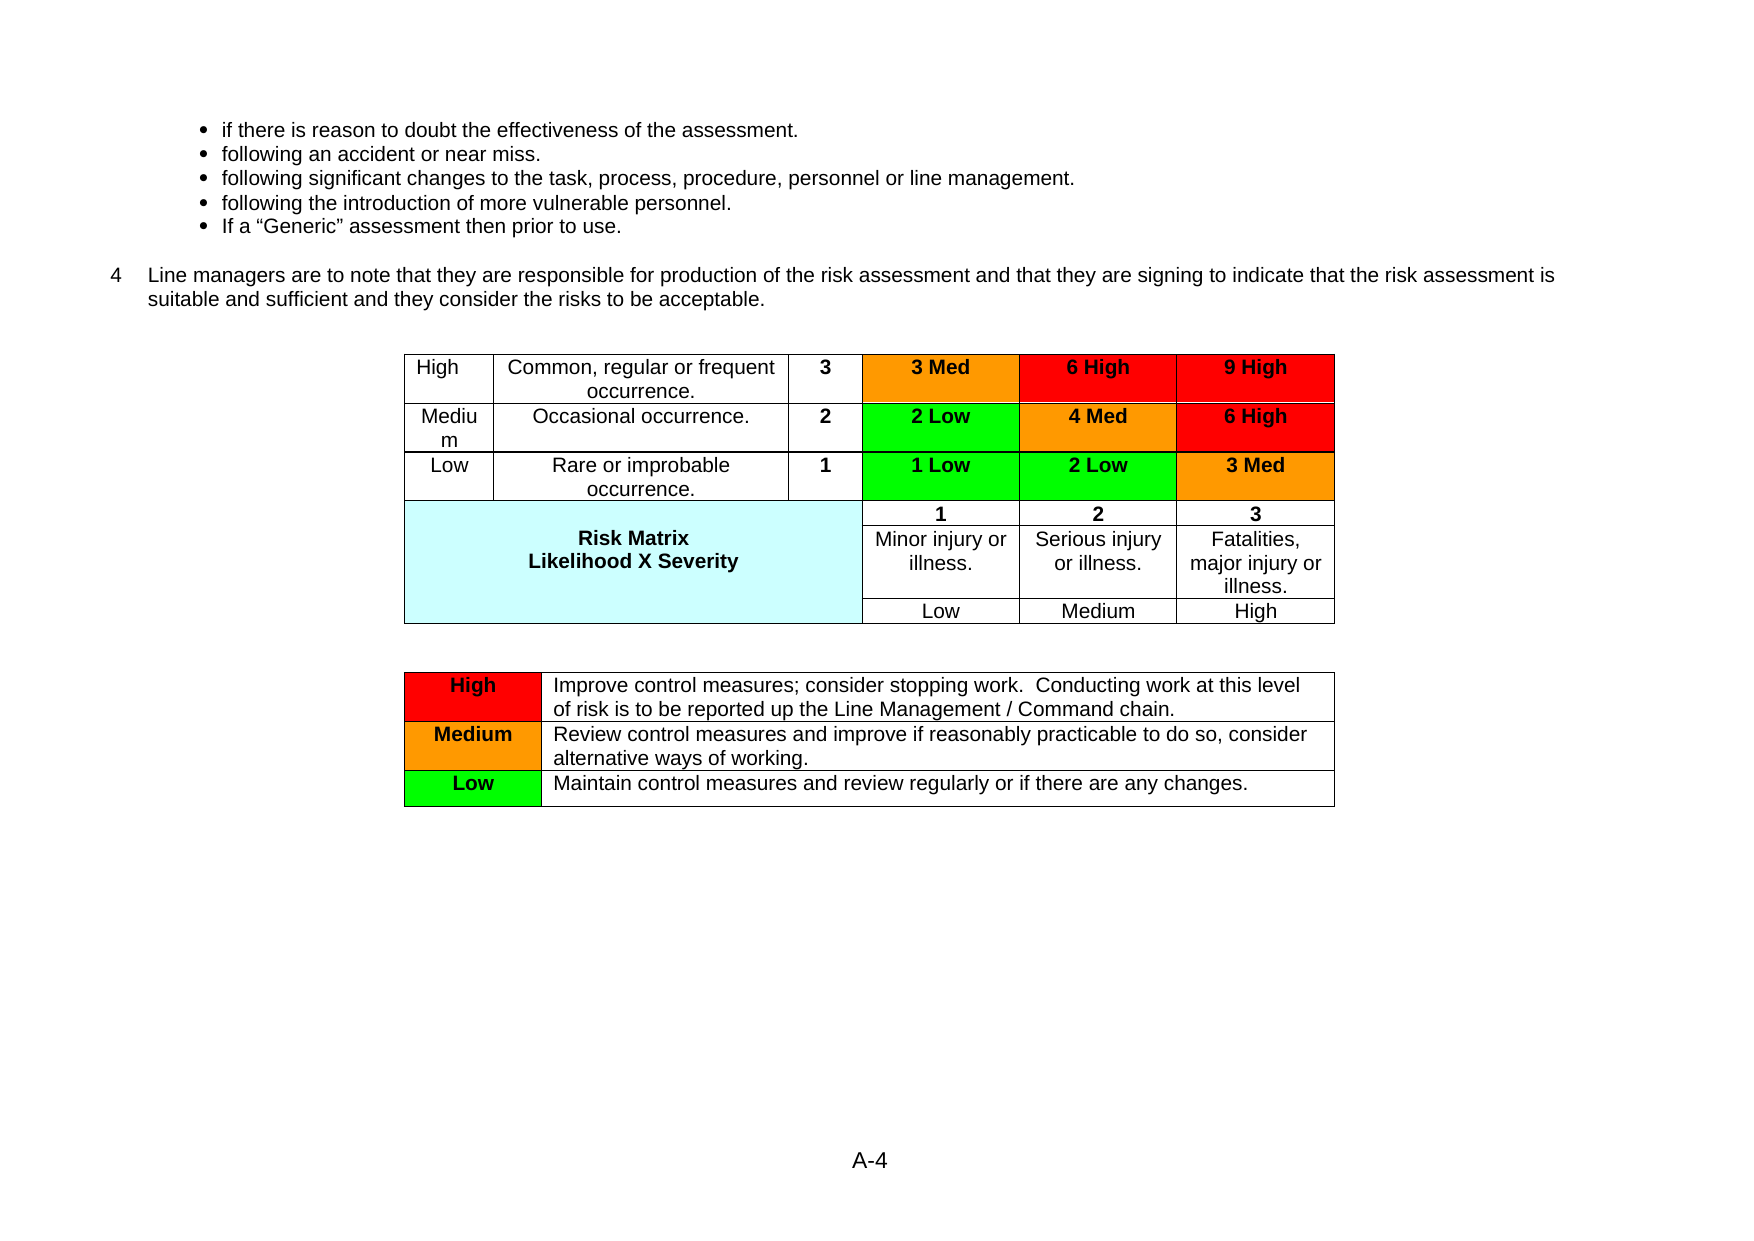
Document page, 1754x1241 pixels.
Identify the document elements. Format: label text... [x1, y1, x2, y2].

table_cell Medium [1020, 599, 1176, 623]
list following an accident or near miss. [200, 142, 1621, 166]
table_cell Maintain control measures and review regularly or if there are any changes. [542, 771, 1334, 806]
table_header 3 [789, 355, 862, 402]
table_cell Rare or improbable occurrence. [494, 453, 788, 500]
table_cell 3 Med [1177, 453, 1334, 500]
table_cell 4 Med [1020, 404, 1176, 451]
table_cell 3 [1177, 501, 1334, 525]
list following the introduction of more vulnerable personnel. [200, 190, 1621, 214]
table_cell Minor injury or illness. [863, 526, 1019, 598]
table_header High [405, 673, 541, 721]
table_cell 1 [863, 501, 1019, 525]
table_header 6 High [1020, 355, 1176, 402]
table_cell Serious injury or illness. [1020, 526, 1176, 598]
table_header Improve control measures; consider stopping work. Conducting work at this level of risk is to be reported up the Line Management / Command chain. [542, 673, 1334, 721]
table_cell Risk Matrix Likelihood X Severity [405, 501, 862, 623]
table_cell Low [863, 599, 1019, 623]
table_header 3 Med [863, 355, 1019, 402]
table_cell 1 [789, 453, 862, 500]
table_cell 2 [1020, 501, 1176, 525]
list If a “Generic” assessment then prior to use. [200, 214, 1621, 238]
table_cell Low [405, 453, 493, 500]
list if there is reason to doubt the effectiveness of the assessment. [200, 118, 1621, 142]
table_cell Medium [405, 722, 541, 770]
table_cell Low [405, 771, 541, 806]
table_cell 2 [789, 404, 862, 451]
table_header High [405, 355, 493, 402]
list following significant changes to the task, process, procedure, personnel or line management. [200, 166, 1621, 190]
table_cell Fatalities, major injury or illness. [1177, 526, 1334, 598]
table_header Common, regular or frequent occurrence. [494, 355, 788, 402]
table_cell 1 Low [863, 453, 1019, 500]
table_cell Review control measures and improve if reasonably practicable to do so, consider alternative ways of working. [542, 722, 1334, 770]
table_cell Medium [405, 404, 493, 451]
table_cell 6 High [1177, 404, 1334, 451]
table_cell Occasional occurrence. [494, 404, 788, 451]
table_cell 2 Low [863, 404, 1019, 451]
table_cell 2 Low [1020, 453, 1176, 500]
table_header 9 High [1177, 355, 1334, 402]
table_cell High [1177, 599, 1334, 623]
list Line managers are to note that they are responsible for production of the risk assessment and that they are signing to indicate that the risk assessment is suitable and sufficient and they consider the risks to be acceptable. [110, 262, 1621, 310]
